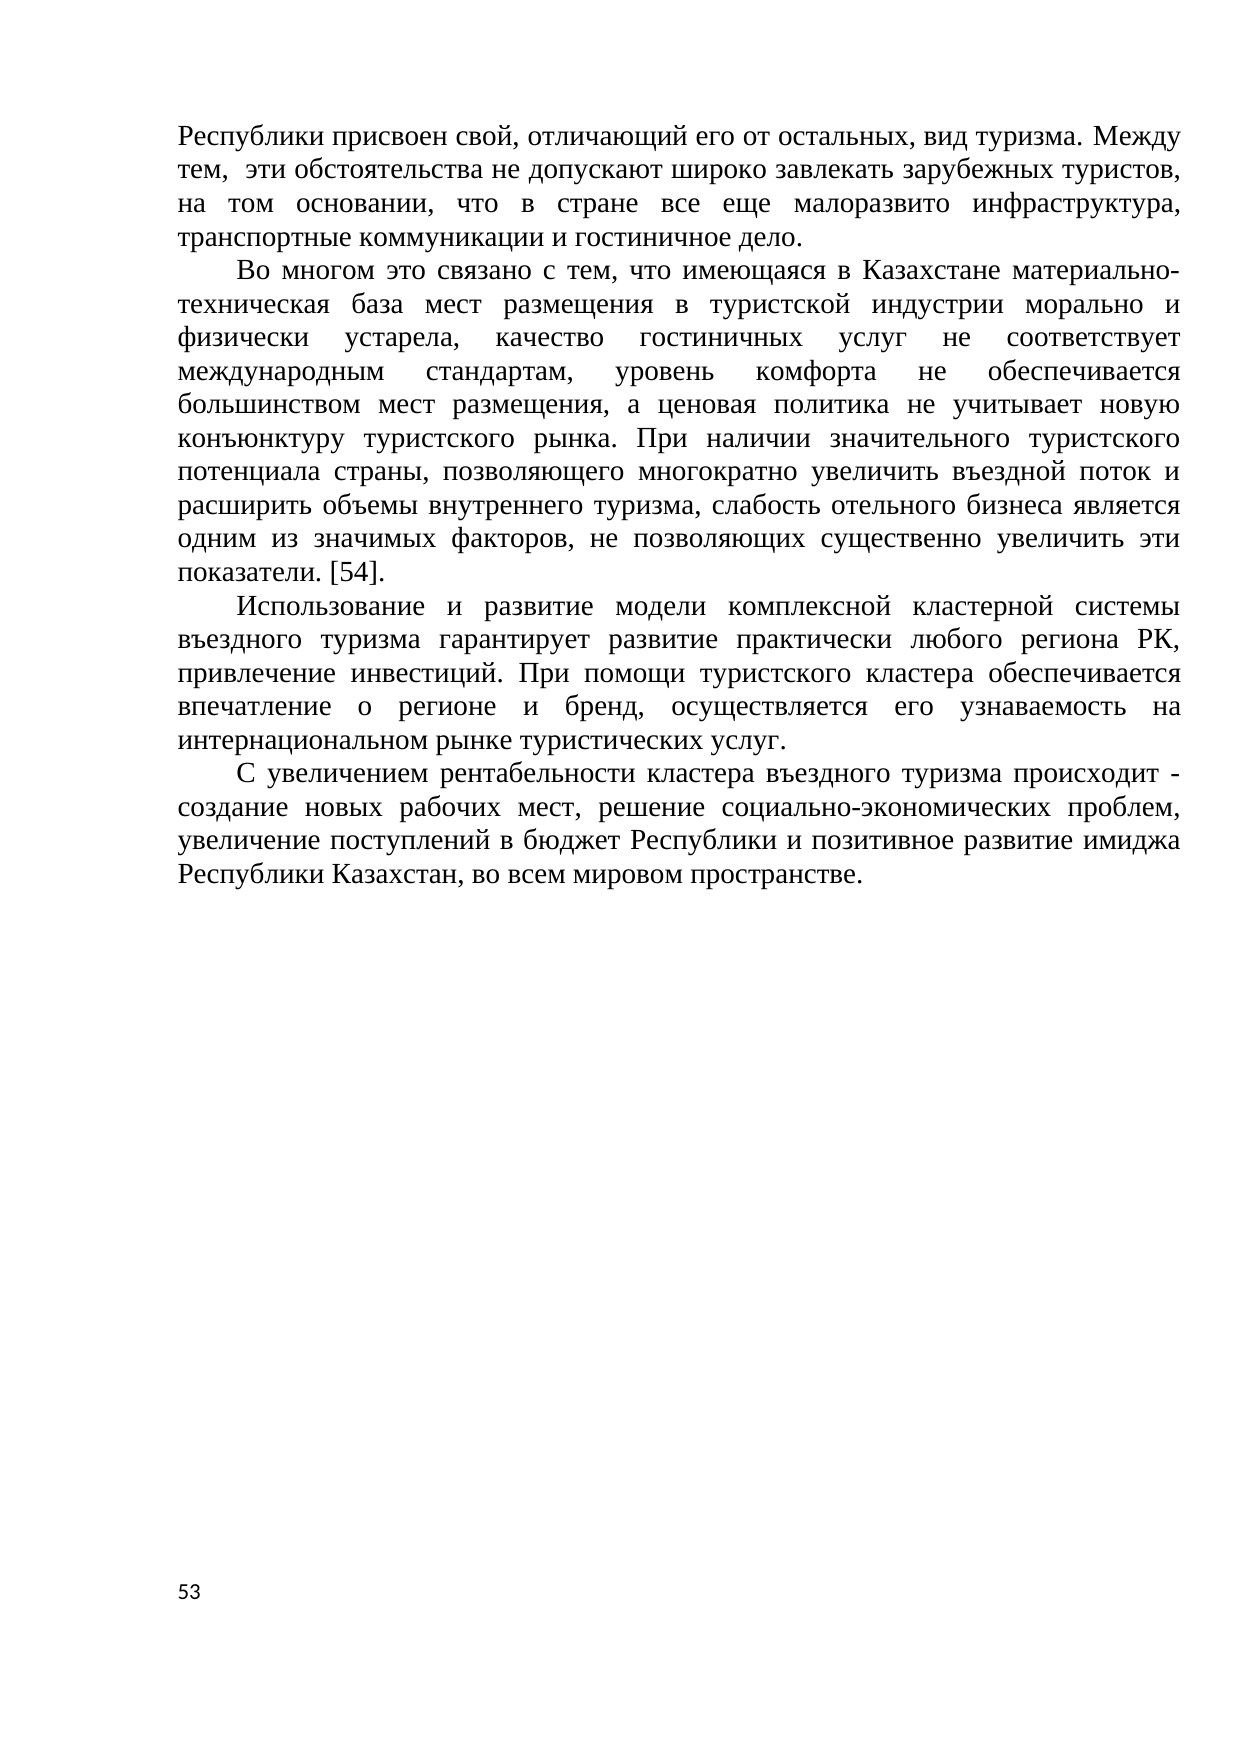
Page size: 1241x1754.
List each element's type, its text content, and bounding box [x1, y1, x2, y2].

text С увеличением рентабельности кластера въездного туризма происходит - создание новых рабочих мест, решение социально-экономических проблем, увеличение поступлений в бюджет Республики и позитивное развитие имиджа Республики Казахстан, во всем мировом пространстве. [177, 755, 1181, 889]
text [177, 118, 1181, 252]
text Во многом это связано с тем, что имеющаяся в Казахстане материально-техническая база мест размещения в туристской индустрии морально и физически устарела, качество гостиничных услуг не соответствует международным стандартам, уровень комфорта не обеспечивается большинством мест размещения, а ценовая политика не учитывает новую конъюнктуру туристского рынка. При наличии значительного туристского потенциала страны, позволяющего многократно увеличить въездной поток и расширить объемы внутреннего туризма, слабость отельного бизнеса является одним из значимых факторов, не позволяющих существенно увеличить эти показатели. [54]. [177, 252, 1181, 588]
text Использование и развитие модели комплексной кластерной системы въездного туризма гарантирует развитие практически любого региона РК, привлечение инвестиций. При помощи туристского кластера обеспечивается впечатление о регионе и бренд, осуществляется его узнаваемость на интернациональном рынке туристических услуг. [177, 588, 1181, 755]
